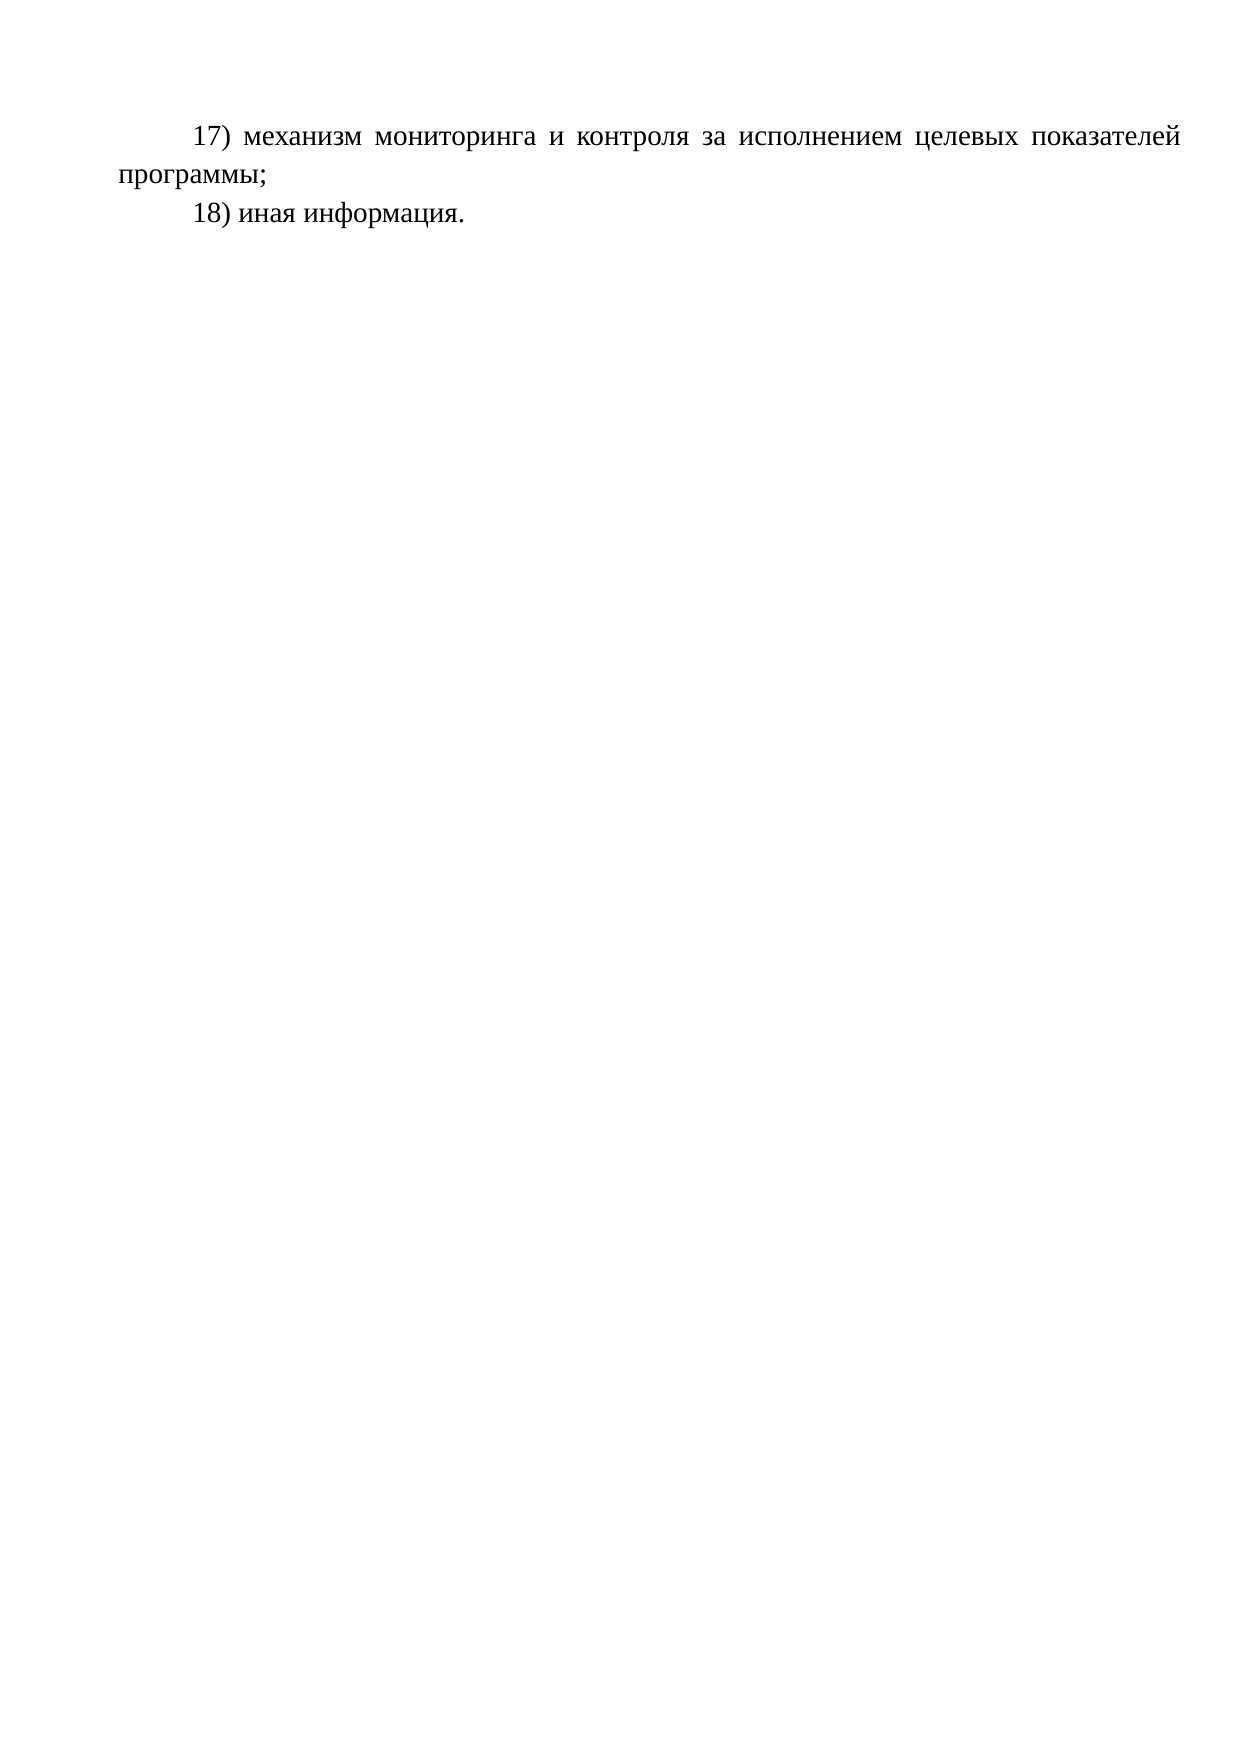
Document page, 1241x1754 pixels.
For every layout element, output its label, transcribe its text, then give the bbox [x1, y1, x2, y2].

subtitle 18) иная информация. [118, 195, 1181, 229]
subtitle 17) механизм мониторинга и контроля за исполнением целевых показателей программы; [118, 118, 1181, 190]
